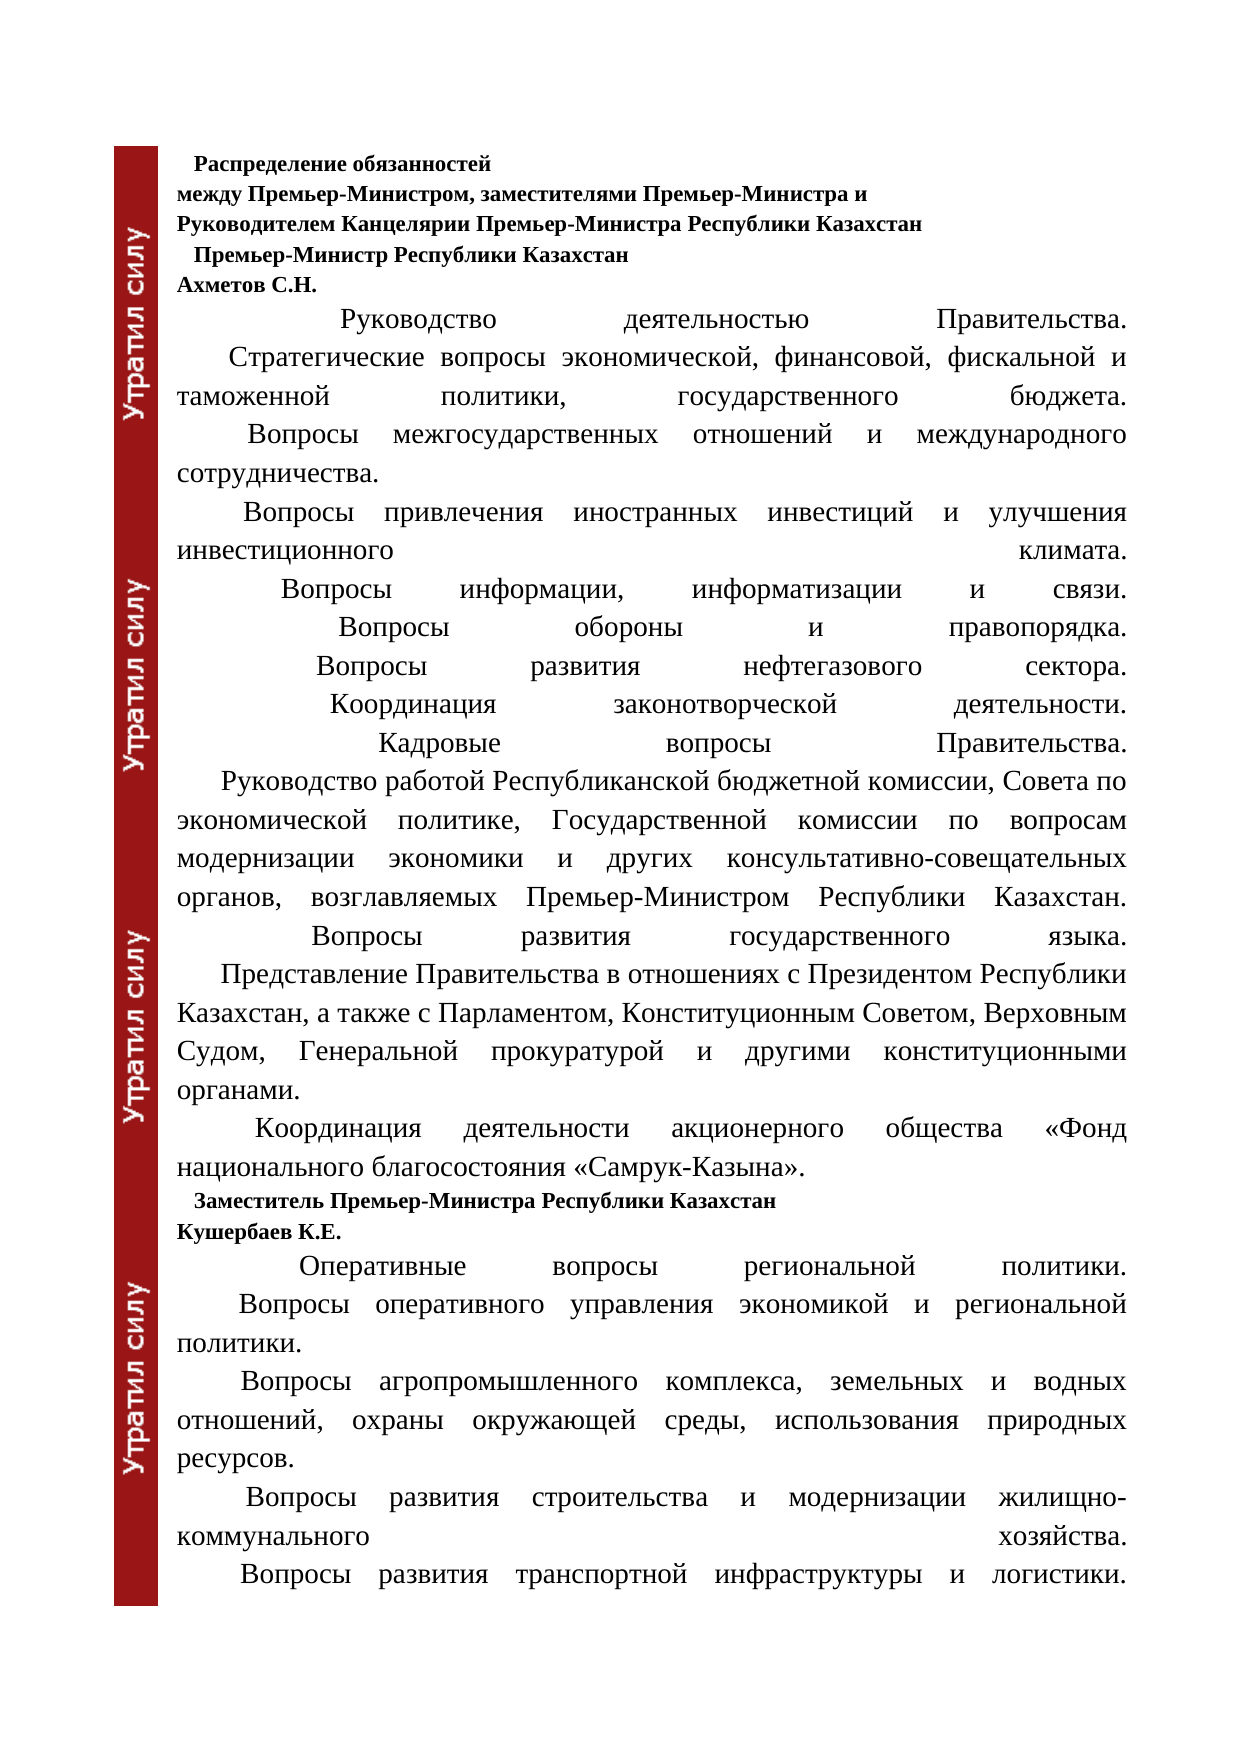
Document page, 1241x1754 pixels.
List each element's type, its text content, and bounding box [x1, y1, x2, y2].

picture [114, 146, 158, 150]
text Руководство деятельностью Правительства. Стратегические вопросы экономической, финансовой, фискальной и таможенной политики, государственного бюджета. Вопросы межгосударственных отношений и международного сотрудничества. Вопросы привлечения иностранных инвестиций и улучшения инвестиционного климата. Вопросы информации, информатизации и связи. Вопросы обороны и правопорядка. Вопросы развития нефтегазового сектора. Координация законотворческой деятельности. Кадровые вопросы Правительства. Руководство работой Республиканской бюджетной комиссии, Совета по экономической политике, Государственной комиссии по вопросам модернизации экономики и других консультативно-совещательных органов, возглавляемых Премьер-Министром Республики Казахстан. Вопросы развития государственного языка. Представление Правительства в отношениях с Президентом Республики Казахстан, а также с Парламентом, Конституционным Советом, Верховным Судом, Генеральной прокуратурой и другими конституционными органами. Координация деятельности акционерного общества «Фонд национального благосостояния «Самрук-Казына». [112, 301, 1128, 1182]
text Премьер-Министр Республики Казахстан Ахметов С.Н. [112, 241, 1128, 297]
picture [114, 297, 158, 301]
picture [114, 237, 158, 241]
picture [114, 1244, 158, 1248]
picture [114, 1182, 158, 1187]
text Заместитель Премьер-Министра Республики Казахстан Кушербаев К.Е. [112, 1187, 1128, 1244]
picture [114, 1590, 158, 1606]
text Распределение обязанностей между Премьер-Министром, заместителями Премьер-Министра и Руководителем Канцелярии Премьер-Министра Республики Казахстан [112, 150, 1128, 237]
